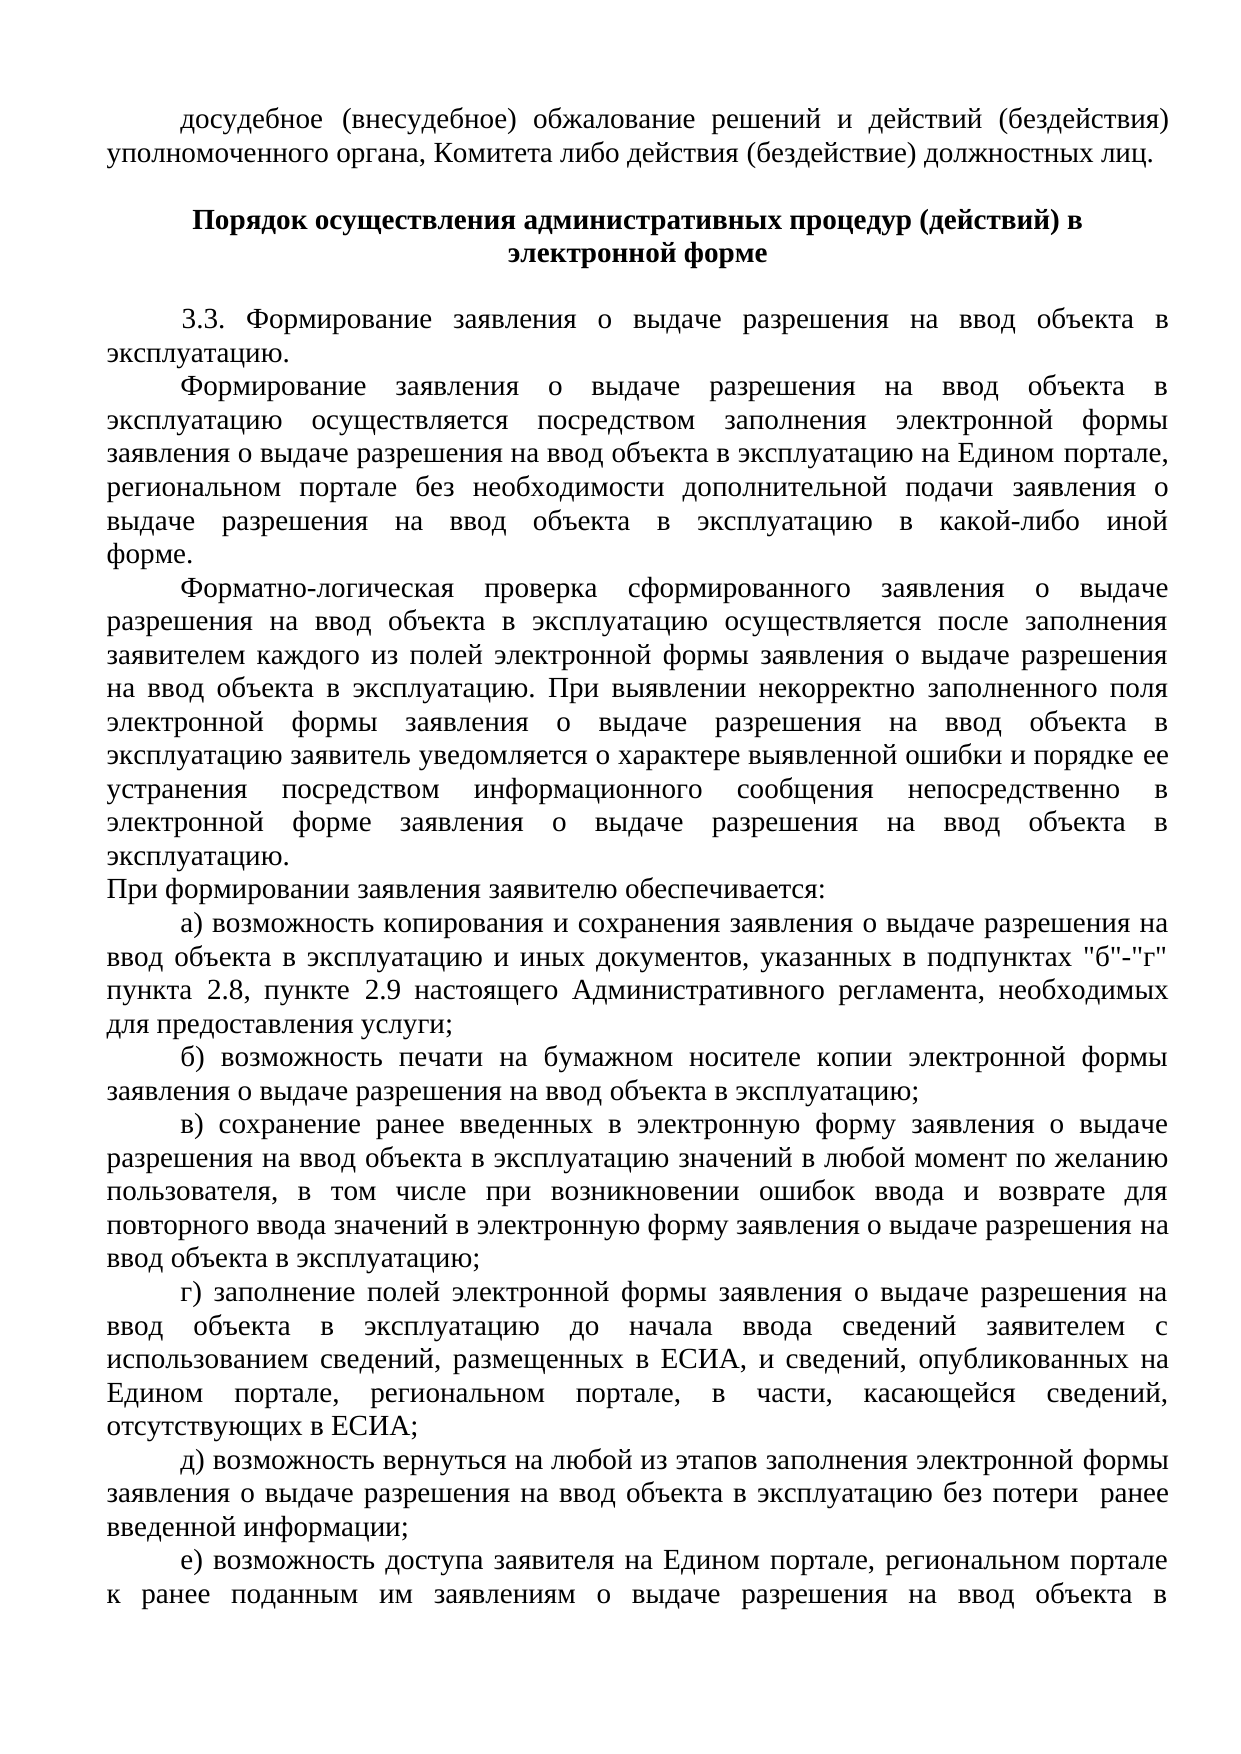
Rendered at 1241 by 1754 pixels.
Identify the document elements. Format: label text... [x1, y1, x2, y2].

text досудебное (внесудебное) обжалование решений и действий (бездействия) уполномоченного органа, Комитета либо действия (бездействие) должностных лиц. [106, 101, 1169, 168]
text При формировании заявления заявителю обеспечивается: [106, 872, 1169, 905]
text Формирование заявления о выдаче разрешения на ввод объекта в эксплуатацию осуществляется посредством заполнения электронной формы заявления о выдаче разрешения на ввод объекта в эксплуатацию на Едином портале, региональном портале без необходимости дополнительной подачи заявления о выдаче разрешения на ввод объекта в эксплуатацию в какой-либо иной форме. [106, 368, 1169, 570]
text в) сохранение ранее введенных в электронную форму заявления о выдаче разрешения на ввод объекта в эксплуатацию значений в любой момент по желанию пользователя, в том числе при возникновении ошибок ввода и возврате для повторного ввода значений в электронную форму заявления о выдаче разрешения на ввод объекта в эксплуатацию; [106, 1106, 1169, 1274]
text а) возможность копирования и сохранения заявления о выдаче разрешения на ввод объекта в эксплуатацию и иных документов, указанных в подпунктах "б"-"г" пункта 2.8, пункте 2.9 настоящего Административного регламента, необходимых для предоставления услуги; [106, 905, 1169, 1039]
text г) заполнение полей электронной формы заявления о выдаче разрешения на ввод объекта в эксплуатацию до начала ввода сведений заявителем с использованием сведений, размещенных в ЕСИА, и сведений, опубликованных на Едином портале, региональном портале, в части, касающейся сведений, отсутствующих в ЕСИА; [106, 1274, 1169, 1442]
text Порядок осуществления административных процедур (действий) в электронной форме [106, 202, 1169, 269]
text Форматно-логическая проверка сформированного заявления о выдаче разрешения на ввод объекта в эксплуатацию осуществляется после заполнения заявителем каждого из полей электронной формы заявления о выдаче разрешения на ввод объекта в эксплуатацию. При выявлении некорректно заполненного поля электронной формы заявления о выдаче разрешения на ввод объекта в эксплуатацию заявитель уведомляется о характере выявленной ошибки и порядке ее устранения посредством информационного сообщения непосредственно в электронной форме заявления о выдаче разрешения на ввод объекта в эксплуатацию. [106, 570, 1169, 872]
text б) возможность печати на бумажном носителе копии электронной формы заявления о выдаче разрешения на ввод объекта в эксплуатацию; [106, 1039, 1169, 1106]
list 3.3. Формирование заявления о выдаче разрешения на ввод объекта в эксплуатацию. [106, 301, 1169, 368]
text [106, 1542, 1169, 1609]
text д) возможность вернуться на любой из этапов заполнения электронной формы заявления о выдаче разрешения на ввод объекта в эксплуатацию без потери ранее введенной информации; [106, 1442, 1169, 1542]
